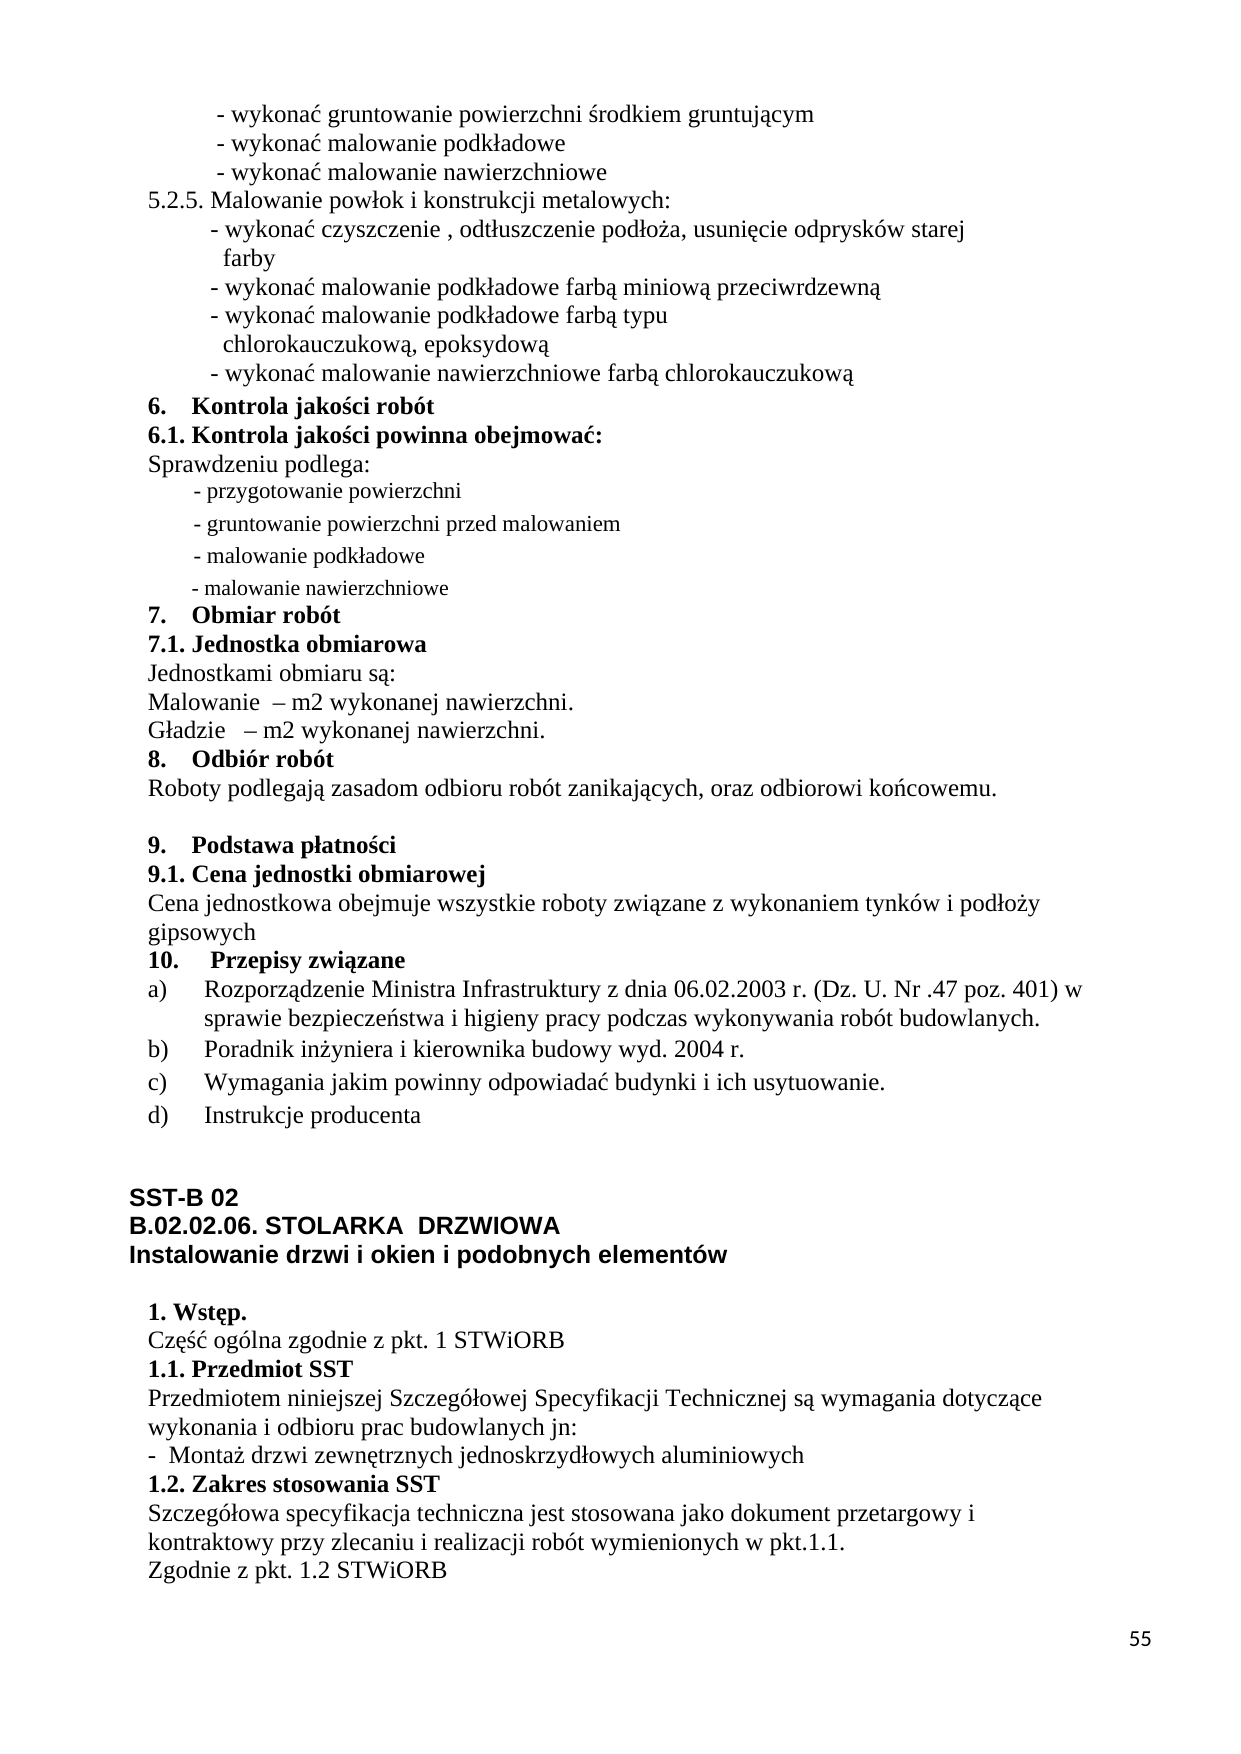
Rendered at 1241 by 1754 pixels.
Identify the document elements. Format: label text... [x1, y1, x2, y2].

text Szczegółowa specyfikacja techniczna jest stosowana jako dokument przetargowy i kontraktowy przy zlecaniu i realizacji robót wymienionych w pkt.1.1. [148, 1498, 1093, 1556]
text 10. Przepisy związane [148, 945, 1093, 974]
text Roboty podlegają zasadom odbioru robót zanikających, oraz odbiorowi końcowemu. [148, 773, 1093, 802]
text Cena jednostkowa obejmuje wszystkie roboty związane z wykonaniem tynków i podłoży gipsowych [148, 888, 1093, 945]
subtitle SST-B 02 [129, 1182, 1125, 1211]
text Część ogólna zgodnie z pkt. 1 STWiORB [148, 1326, 1093, 1354]
text - wykonać malowanie podkładowe farbą typu [148, 301, 1093, 329]
text - malowanie nawierzchniowe [148, 575, 1093, 600]
text 1.2. Zakres stosowania SST [148, 1469, 1093, 1498]
text 6.1. Kontrola jakości powinna obejmować: [148, 420, 1093, 449]
text - wykonać gruntowanie powierzchni środkiem gruntującym [148, 99, 1093, 128]
text - przygotowanie powierzchni [148, 477, 1093, 504]
text 6. Kontrola jakości robót [148, 391, 1093, 420]
list Wymagania jakim powinny odpowiadać budynki i ich usytuowanie. [148, 1067, 1091, 1096]
text - Montaż drzwi zewnętrznych jednoskrzydłowych aluminiowych [148, 1441, 1093, 1469]
text Gładzie – m2 wykonanej nawierzchni. [148, 715, 1093, 744]
text 9.1. Cena jednostki obmiarowej [148, 859, 1093, 888]
text - wykonać malowanie podkładowe [148, 128, 1093, 157]
text 1.1. Przedmiot SST [148, 1354, 1093, 1383]
text chlorokauczukową, epoksydową [148, 329, 1093, 358]
list Instrukcje producenta [148, 1100, 1091, 1129]
text 8. Odbiór robót [148, 744, 1093, 773]
text Sprawdzeniu podlega: [148, 449, 1093, 477]
text 7.1. Jednostka obmiarowa [148, 629, 1093, 658]
text - wykonać malowanie nawierzchniowe [148, 157, 1093, 186]
text 7. Obmiar robót [148, 600, 1093, 629]
text Zgodnie z pkt. 1.2 STWiORB [148, 1556, 1093, 1584]
text Jednostkami obmiaru są: [148, 658, 1093, 687]
subtitle B.02.02.06. STOLARKA DRZWIOWA [129, 1211, 1125, 1240]
text Malowanie – m2 wykonanej nawierzchni. [148, 687, 1093, 715]
text 5.2.5. Malowanie powłok i konstrukcji metalowych: [148, 186, 1093, 214]
list Poradnik inżyniera i kierownika budowy wyd. 2004 r. [148, 1034, 1091, 1063]
text - wykonać czyszczenie , odtłuszczenie podłoża, usunięcie odprysków starej [148, 214, 1093, 243]
subtitle Instalowanie drzwi i okien i podobnych elementów [129, 1240, 1125, 1269]
text - wykonać malowanie nawierzchniowe farbą chlorokauczukową [148, 358, 1093, 387]
text - wykonać malowanie podkładowe farbą miniową przeciwrdzewną [148, 272, 1093, 301]
text 9. Podstawa płatności [148, 830, 1093, 859]
text 1. Wstęp. [148, 1297, 1093, 1326]
text Przedmiotem niniejszej Szczegółowej Specyfikacji Technicznej są wymagania dotyczące wykonania i odbioru prac budowlanych jn: [148, 1383, 1093, 1441]
text - malowanie podkładowe [148, 543, 1093, 569]
list Rozporządzenie Ministra Infrastruktury z dnia 06.02.2003 r. (Dz. U. Nr .47 poz. 401) w sprawie bezpieczeństwa i higieny pracy podczas wykonywania robót budowlanych. [148, 974, 1093, 1032]
text - gruntowanie powierzchni przed malowaniem [148, 510, 1093, 536]
text farby [148, 243, 1093, 272]
